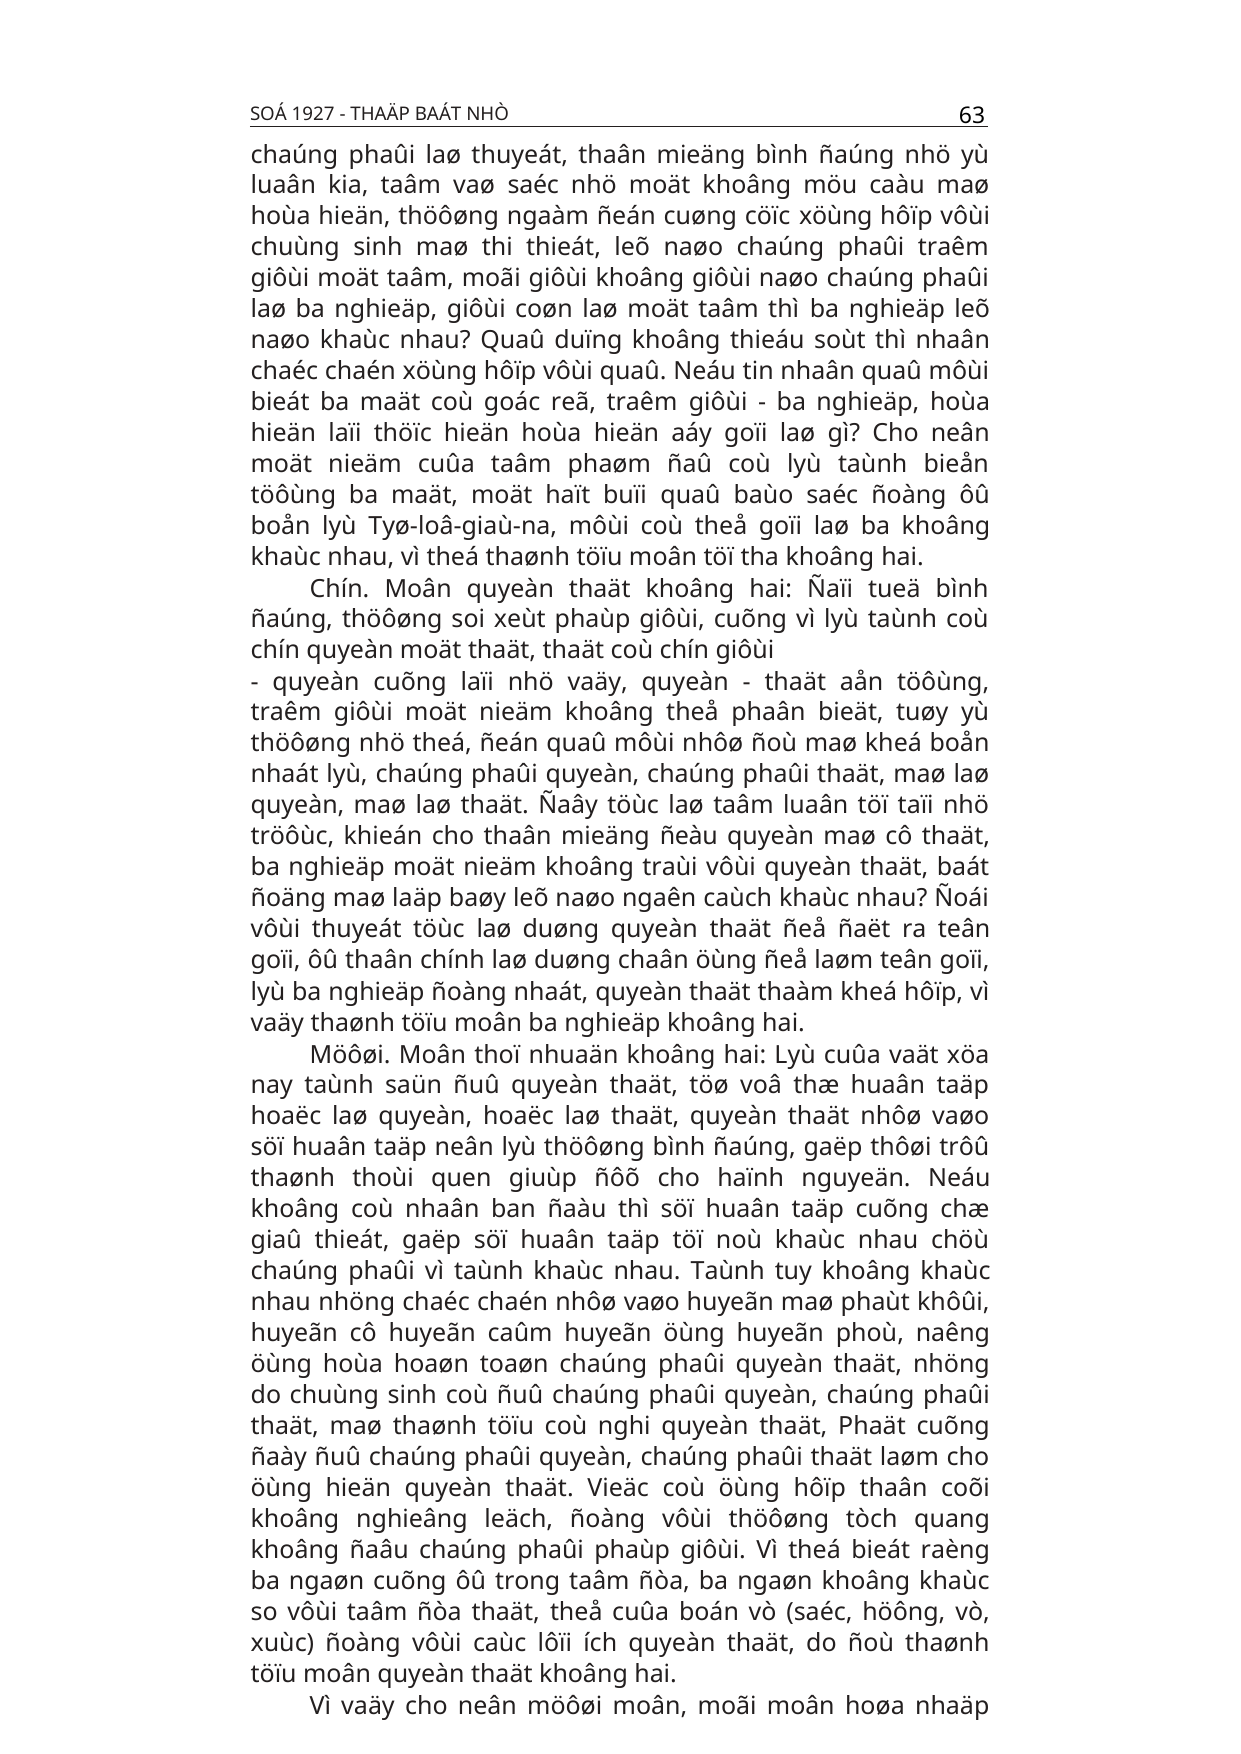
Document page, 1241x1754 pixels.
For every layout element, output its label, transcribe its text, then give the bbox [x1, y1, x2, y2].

text - quyeàn cuõng laïi nhö vaäy, quyeàn - thaät aån töôùng, traêm giôùi moät nieäm khoâng theå phaân bieät, tuøy yù thöôøng nhö theá, ñeán quaû môùi nhôø ñoù maø kheá boån nhaát lyù, chaúng phaûi quyeàn, chaúng phaûi thaät, maø laø quyeàn, maø laø thaät. Ñaây töùc laø taâm luaân töï taïi nhö tröôùc, khieán cho thaân mieäng ñeàu quyeàn maø cô thaät, ba nghieäp moät nieäm khoâng traùi vôùi quyeàn thaät, baát ñoäng maø laäp baøy leõ naøo ngaên caùch khaùc nhau? Ñoái vôùi thuyeát töùc laø duøng quyeàn thaät ñeå ñaët ra teân goïi, ôû thaân chính laø duøng chaân öùng ñeå laøm teân goïi, lyù ba nghieäp ñoàng nhaát, quyeàn thaät thaàm kheá hôïp, vì vaäy thaønh töïu moân ba nghieäp khoâng hai. [250, 666, 990, 1038]
text chaúng phaûi laø thuyeát, thaân mieäng bình ñaúng nhö yù luaân kia, taâm vaø saéc nhö moät khoâng möu caàu maø hoùa hieän, thöôøng ngaàm ñeán cuøng cöïc xöùng hôïp vôùi chuùng sinh maø thi thieát, leõ naøo chaúng phaûi traêm giôùi moät taâm, moãi giôùi khoâng giôùi naøo chaúng phaûi laø ba nghieäp, giôùi coøn laø moät taâm thì ba nghieäp leõ naøo khaùc nhau? Quaû duïng khoâng thieáu soùt thì nhaân chaéc chaén xöùng hôïp vôùi quaû. Neáu tin nhaân quaû môùi bieát ba maät coù goác reã, traêm giôùi - ba nghieäp, hoùa hieän laïi thöïc hieän hoùa hieän aáy goïi laø gì? Cho neân moät nieäm cuûa taâm phaøm ñaû coù lyù taùnh bieån töôùng ba maät, moät haït buïi quaû baùo saéc ñoàng ôû boån lyù Tyø-loâ-giaù-na, môùi coù theå goïi laø ba khoâng khaùc nhau, vì theá thaønh töïu moân töï tha khoâng hai. [250, 138, 990, 573]
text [250, 1690, 990, 1721]
text Chín. Moân quyeàn thaät khoâng hai: Ñaïi tueä bình ñaúng, thöôøng soi xeùt phaùp giôùi, cuõng vì lyù taùnh coù chín quyeàn moät thaät, thaät coù chín giôùi [250, 573, 990, 666]
text Möôøi. Moân thoï nhuaän khoâng hai: Lyù cuûa vaät xöa nay taùnh saün ñuû quyeàn thaät, töø voâ thæ huaân taäp hoaëc laø quyeàn, hoaëc laø thaät, quyeàn thaät nhôø vaøo söï huaân taäp neân lyù thöôøng bình ñaúng, gaëp thôøi trôû thaønh thoùi quen giuùp ñôõ cho haïnh nguyeän. Neáu khoâng coù nhaân ban ñaàu thì söï huaân taäp cuõng chæ giaû thieát, gaëp söï huaân taäp töï noù khaùc nhau chöù chaúng phaûi vì taùnh khaùc nhau. Taùnh tuy khoâng khaùc nhau nhöng chaéc chaén nhôø vaøo huyeãn maø phaùt khôûi, huyeãn cô huyeãn caûm huyeãn öùng huyeãn phoù, naêng öùng hoùa hoaøn toaøn chaúng phaûi quyeàn thaät, nhöng do chuùng sinh coù ñuû chaúng phaûi quyeàn, chaúng phaûi thaät, maø thaønh töïu coù nghi quyeàn thaät, Phaät cuõng ñaày ñuû chaúng phaûi quyeàn, chaúng phaûi thaät laøm cho öùng hieän quyeàn thaät. Vieäc coù öùng hôïp thaân coõi khoâng nghieâng leäch, ñoàng vôùi thöôøng tòch quang khoâng ñaâu chaúng phaûi phaùp giôùi. Vì theá bieát raèng ba ngaøn cuõng ôû trong taâm ñòa, ba ngaøn khoâng khaùc so vôùi taâm ñòa thaät, theå cuûa boán vò (saéc, höông, vò, xuùc) ñoàng vôùi caùc lôïi ích quyeàn thaät, do ñoù thaønh töïu moân quyeàn thaät khoâng hai. [250, 1038, 990, 1690]
